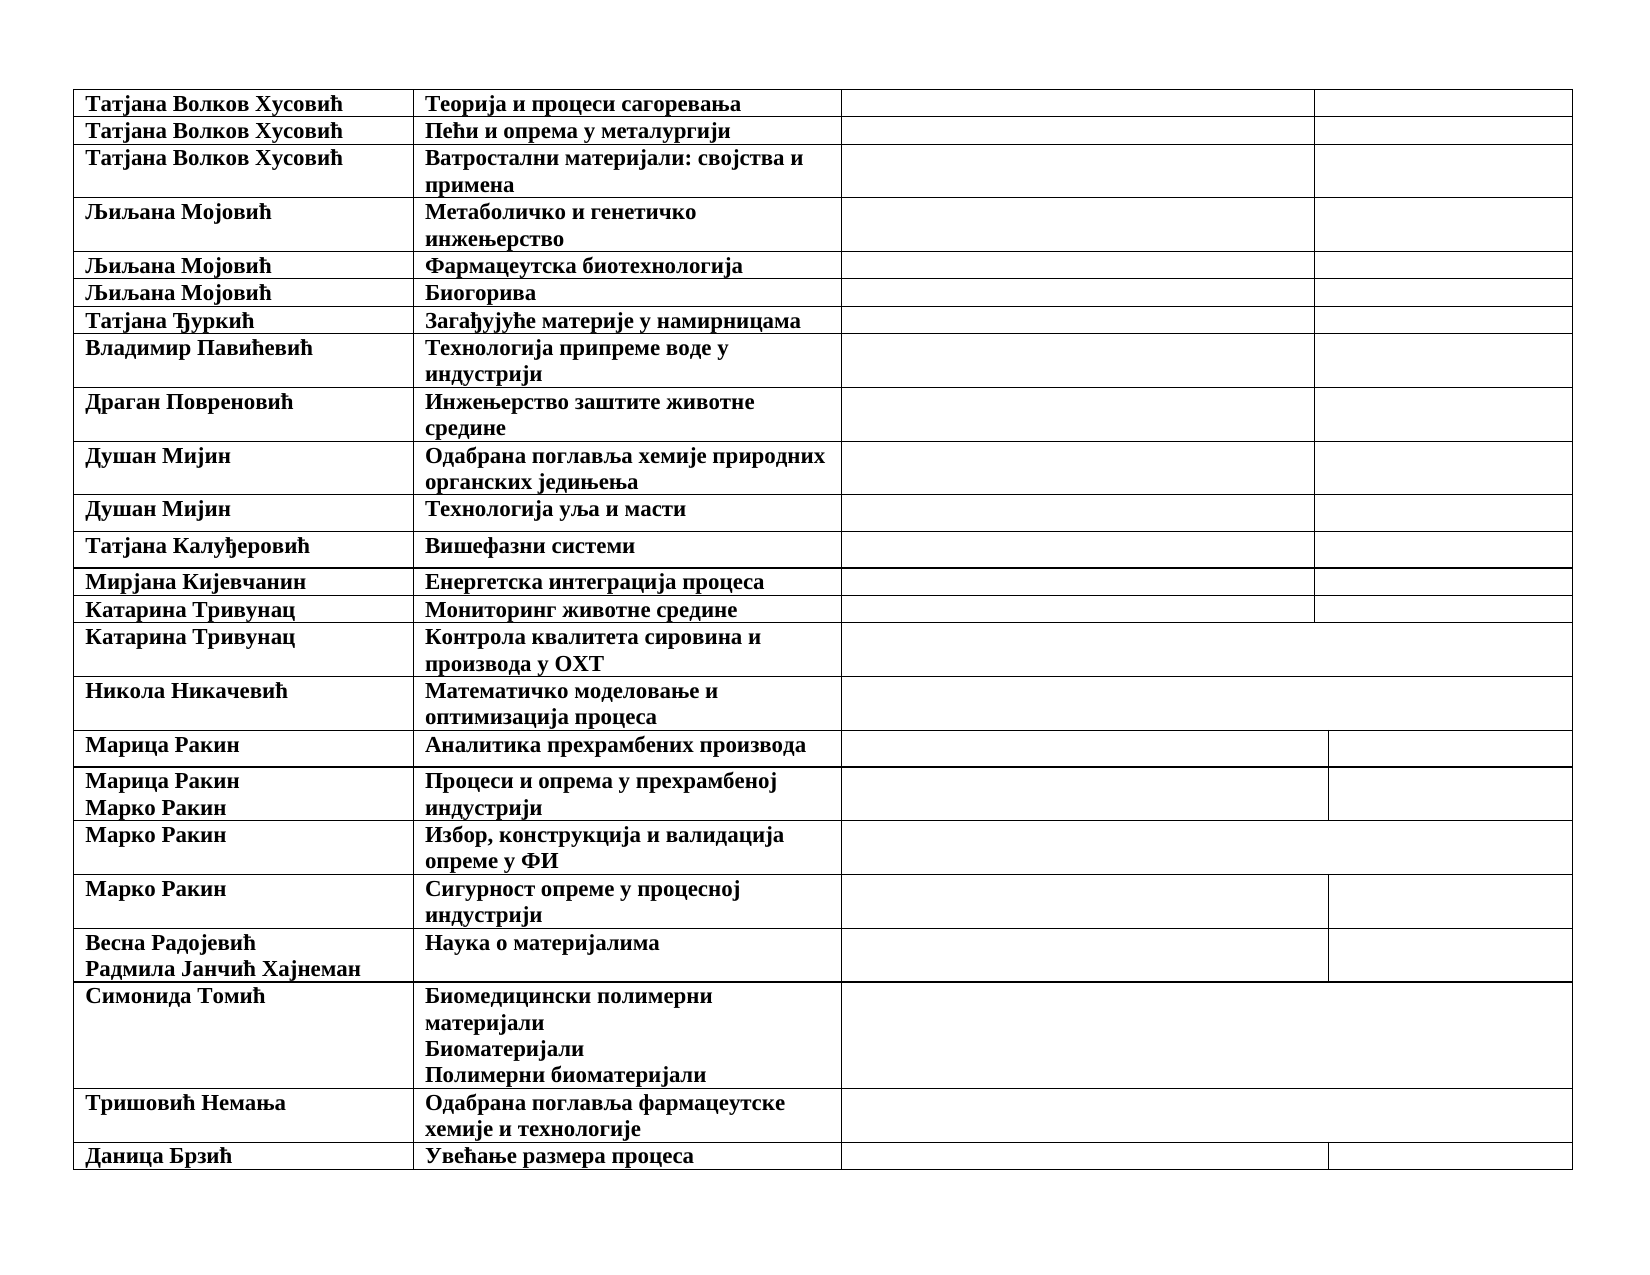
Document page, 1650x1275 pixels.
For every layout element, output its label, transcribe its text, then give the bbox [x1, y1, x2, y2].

table_cell Одабрана поглавља фармацеутске хемије и технологије [414, 1089, 841, 1142]
table_cell [1315, 117, 1572, 143]
table_cell Сигурност опреме у процесној индустрији [414, 875, 841, 928]
table_cell [1315, 442, 1572, 494]
table_cell [842, 875, 1328, 928]
table_cell [1315, 569, 1572, 595]
table_cell Мирјана Кијевчанин [74, 569, 413, 595]
table_cell Драган Повреновић [74, 388, 413, 441]
table_cell [842, 983, 1572, 1088]
table_cell [1329, 929, 1572, 981]
table_cell [1315, 532, 1572, 567]
table_cell [1315, 495, 1572, 531]
table_cell Избор, конструкција и валидација опреме у ФИ [414, 821, 841, 874]
table_cell Марица Ракин [74, 731, 413, 766]
table_cell [842, 90, 1314, 116]
table_cell [842, 279, 1314, 306]
table_cell Никола Никачевић [74, 677, 413, 730]
table_cell [842, 929, 1328, 981]
table_cell Владимир Павићевић [74, 334, 413, 387]
table_cell Пећи и опрема у металургији [414, 117, 841, 143]
table_cell Мониторинг животне средине [414, 596, 841, 622]
table_cell [1329, 1143, 1572, 1169]
table_cell Контрола квалитета сировина и производа у ОХТ [414, 623, 841, 676]
table_cell Теорија и процеси сагоревања [414, 90, 841, 116]
table_cell [842, 1089, 1572, 1142]
table_cell [1315, 307, 1572, 333]
table_cell [842, 768, 1328, 820]
table_cell [842, 117, 1314, 143]
table_cell Татјана Ђуркић [74, 307, 413, 333]
table_cell [1315, 279, 1572, 306]
table_cell Процеси и опрема у прехрамбеној индустрији [414, 768, 841, 820]
table_cell Марица Ракин Марко Ракин [74, 768, 413, 820]
table_cell [842, 307, 1314, 333]
table_cell [842, 1143, 1328, 1169]
table_cell Весна Радоjeвић Радмила Јанчић Хајнеман [74, 929, 413, 981]
table_cell [1315, 252, 1572, 278]
table_cell [842, 198, 1314, 251]
table_cell Tришовић Немања [74, 1089, 413, 1142]
table_cell [1329, 875, 1572, 928]
table_cell Увећање размера процеса [414, 1143, 841, 1169]
table_cell Даница Брзић [74, 1143, 413, 1169]
table_cell Марко Ракин [74, 875, 413, 928]
table_cell Биомедицински полимерни материјали Биоматеријали Полимерни биоматеријали [414, 983, 841, 1088]
table_cell Татјана Волков Хусовић [74, 145, 413, 197]
table_cell [842, 677, 1572, 730]
table_cell [842, 388, 1314, 441]
table_cell Метаболичко и генетичко инжењерство [414, 198, 841, 251]
table_cell [842, 623, 1572, 676]
table_cell Одабрана поглавља хемије природних органских једињења [414, 442, 841, 494]
table_cell Душан Мијин [74, 442, 413, 494]
table_cell [842, 334, 1314, 387]
table_cell [842, 532, 1314, 567]
table_cell [1329, 768, 1572, 820]
table_cell Инжењерство заштите животне средине [414, 388, 841, 441]
table_cell [1315, 198, 1572, 251]
table_cell Загађујуће материје у намирницама [414, 307, 841, 333]
table_cell [842, 596, 1314, 622]
table_cell Татјана Калуђеровић [74, 532, 413, 567]
table_cell Татјана Волков Хусовић [74, 90, 413, 116]
table_cell [842, 569, 1314, 595]
table_cell [1315, 388, 1572, 441]
table_cell [842, 495, 1314, 531]
table_cell [1315, 145, 1572, 197]
table_cell Љиљана Мојовић [74, 279, 413, 306]
table_cell Вишефазни системи [414, 532, 841, 567]
table_cell [1315, 334, 1572, 387]
table_cell Аналитика прехрамбених производа [414, 731, 841, 766]
table_cell Енергетска интеграција процеса [414, 569, 841, 595]
table_cell [842, 252, 1314, 278]
table_cell [842, 821, 1572, 874]
table_cell Марко Ракин [74, 821, 413, 874]
table_cell [842, 145, 1314, 197]
table_cell [842, 442, 1314, 494]
table_cell [1315, 596, 1572, 622]
table_cell Татјана Волков Хусовић [74, 117, 413, 143]
table_cell Душан Мијин [74, 495, 413, 531]
table_cell Фармацеутска биотехнологија [414, 252, 841, 278]
table_cell Наука о материјалима [414, 929, 841, 981]
table_cell [842, 731, 1328, 766]
table_cell [1315, 90, 1572, 116]
table_cell Симонида Томић [74, 983, 413, 1088]
table_cell Љиљана Мојовић [74, 252, 413, 278]
table_cell Катарина Тривунац [74, 623, 413, 676]
table_cell Катарина Тривунац [74, 596, 413, 622]
table_cell [1329, 731, 1572, 766]
table_cell Технологија припреме воде у индустрији [414, 334, 841, 387]
table_cell Технологија уља и масти [414, 495, 841, 531]
table_cell Биогорива [414, 279, 841, 306]
table_cell Ватростални материјали: својства и примена [414, 145, 841, 197]
table_cell Љиљана Мојовић [74, 198, 413, 251]
table_cell Математичко моделовање и оптимизација процеса [414, 677, 841, 730]
